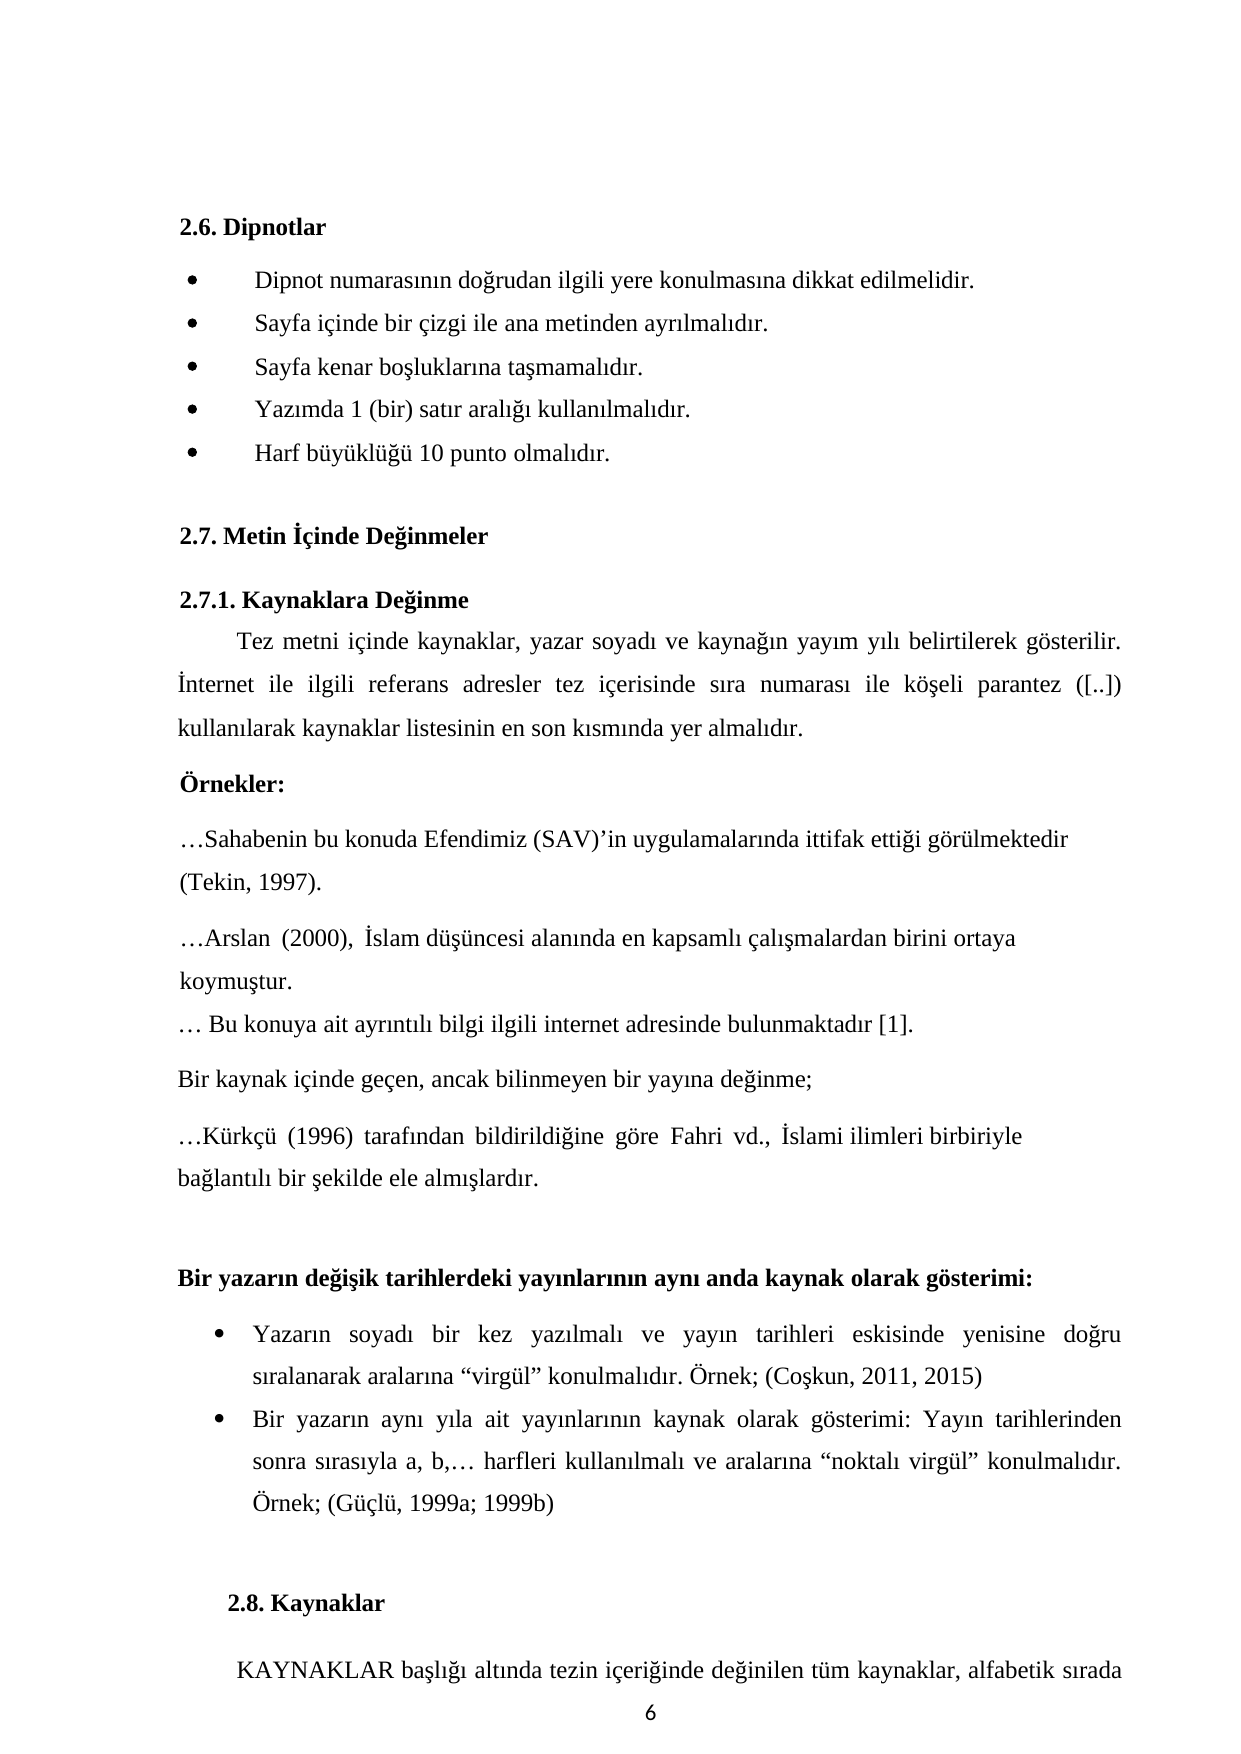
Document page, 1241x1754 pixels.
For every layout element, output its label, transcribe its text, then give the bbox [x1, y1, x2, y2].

subtitle Metin İçinde Değinmeler [179, 521, 1134, 550]
list Harf büyüklüğü 10 punto olmalıdır. [188, 438, 610, 466]
text …Sahabenin bu konuda Efendimiz (SAV)’in uygulamalarında ittifak ettiği görülmektedir (Tekin, 1997). [179, 824, 1122, 896]
list Yazarın soyadı bir kez yazılmalı ve yayın tarihleri eskisinde yenisine doğru sıralanarak aralarına “virgül” konulmalıdır. Örnek; (Coşkun, 2011, 2015) [215, 1319, 1122, 1389]
list Sayfa içinde bir çizgi ile ana metinden ayrılmalıdır. [188, 308, 1134, 337]
list Dipnot numarasının doğrudan ilgili yere konulmasına dikkat edilmelidir. [188, 265, 1134, 294]
text … Bu konuya ait ayrıntılı bilgi ilgili internet adresinde bulunmaktadır [1]. Bir kaynak içinde geçen, ancak bilinmeyen bir yayına değinme; [177, 1009, 942, 1093]
text …Arslan (2000), İslam düşüncesi alanında en kapsamlı çalışmalardan birini ortaya koymuştur. [179, 923, 1122, 995]
subtitle Dipnotlar [179, 212, 1134, 241]
subtitle Örnekler: [179, 769, 1134, 798]
list Sayfa kenar boşluklarına taşmamalıdır. [188, 352, 1134, 380]
subtitle 2.8. Kaynaklar [227, 1588, 1134, 1617]
text Tez metni içinde kaynaklar, yazar soyadı ve kaynağın yayım yılı belirtilerek gösterilir. İnternet ile ilgili referans adresler tez içerisinde sıra numarası ile köşeli parantez ([..]) kullanılarak kaynaklar listesinin en son kısmında yer almalıdır. [177, 626, 1122, 741]
text …Kürkçü (1996) tarafından bildirildiğine göre Fahri vd., İslami ilimleri birbiriyle bağlantılı bir şekilde ele almışlardır. [177, 1121, 1122, 1192]
list Bir yazarın aynı yıla ait yayınlarının kaynak olarak gösterimi: Yayın tarihlerinden sonra sırasıyla a, b,… harfleri kullanılmalı ve aralarına “noktalı virgül” konulmalıdır. Örnek; (Güçlü, 1999a; 1999b) [215, 1404, 1122, 1517]
list Kaynaklara Değinme [179, 585, 1134, 614]
list Yazımda 1 (bir) satır aralığı kullanılmalıdır. [188, 394, 1134, 423]
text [177, 1656, 1122, 1684]
subtitle Bir yazarın değişik tarihlerdeki yayınlarının aynı anda kaynak olarak gösterimi: [177, 1263, 1134, 1292]
